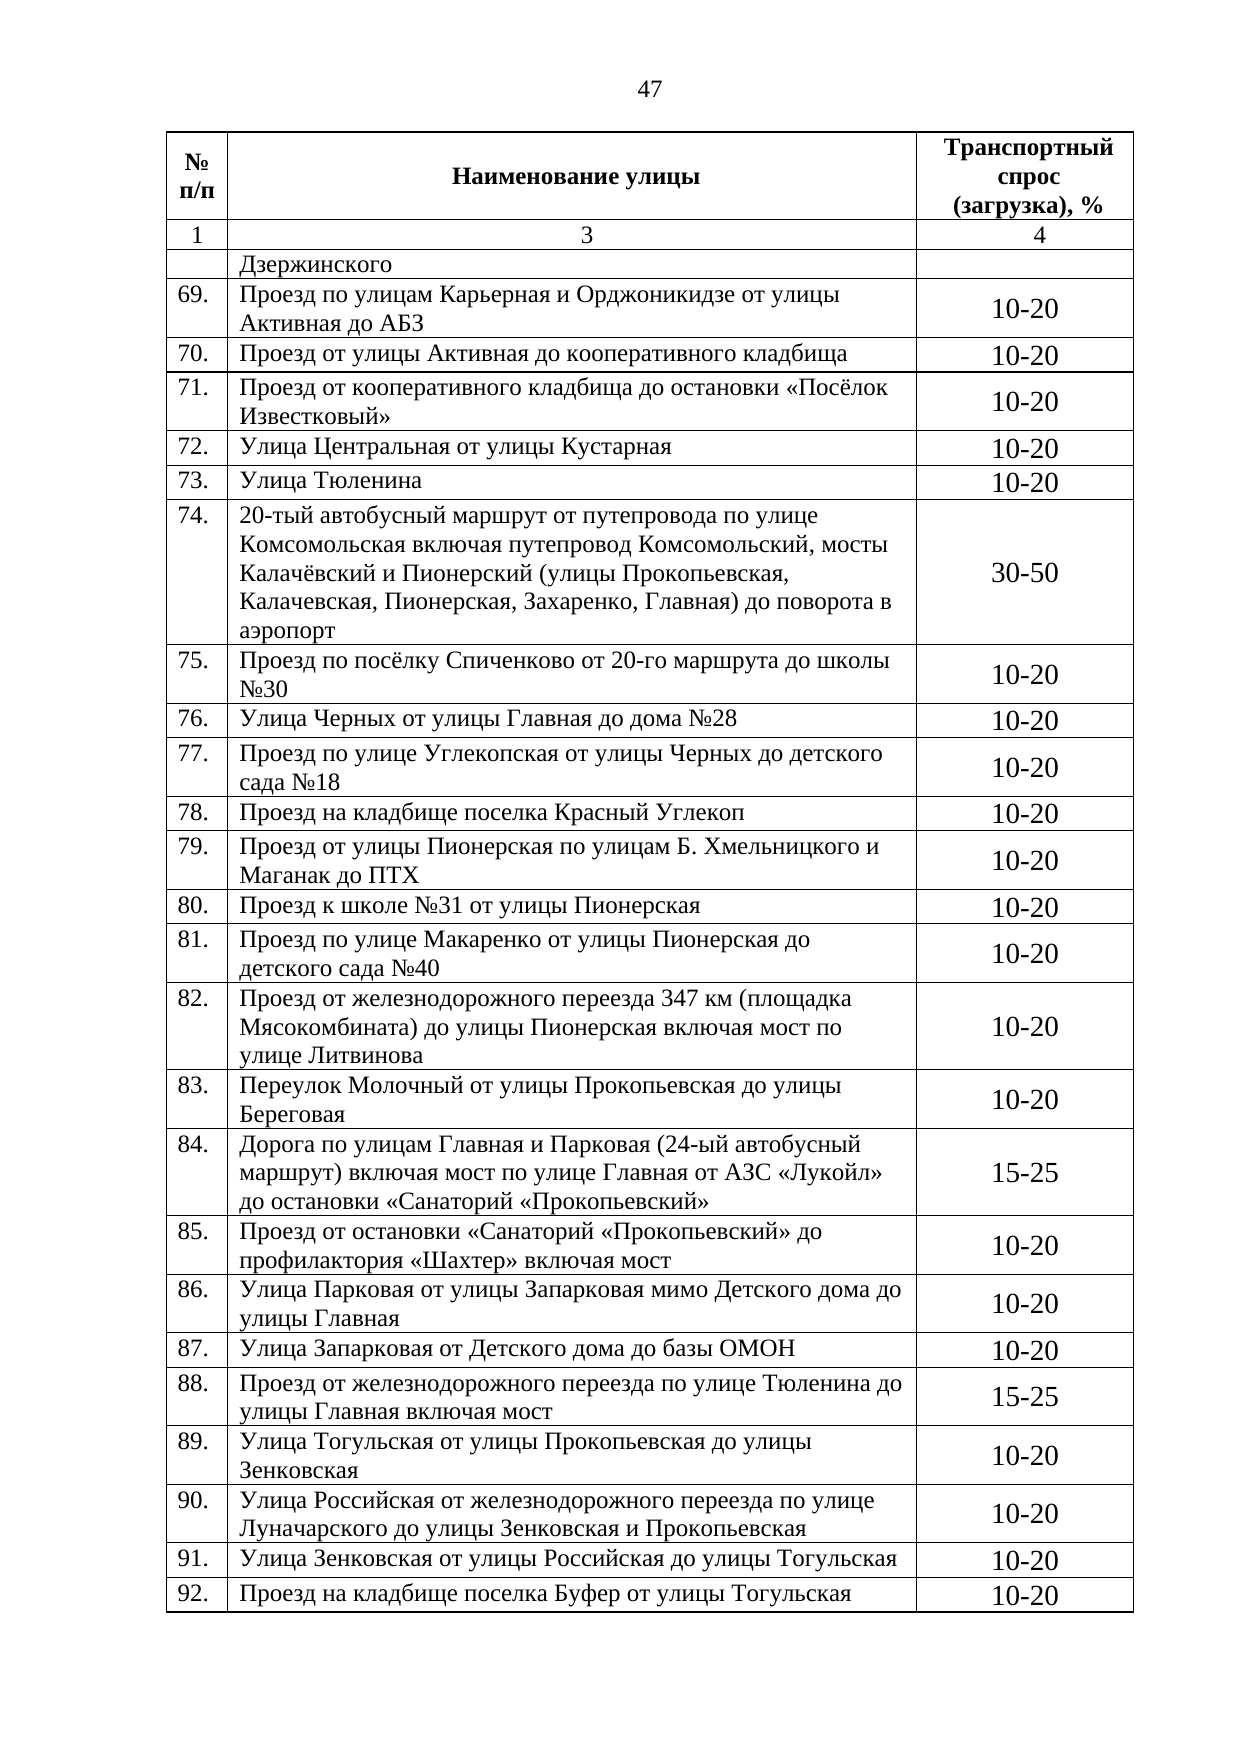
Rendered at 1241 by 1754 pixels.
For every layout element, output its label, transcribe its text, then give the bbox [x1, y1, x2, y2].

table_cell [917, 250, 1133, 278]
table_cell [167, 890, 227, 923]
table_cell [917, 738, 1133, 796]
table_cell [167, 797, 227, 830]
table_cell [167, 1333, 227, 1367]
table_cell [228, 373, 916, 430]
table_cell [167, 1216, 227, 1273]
table_cell 3 [228, 220, 916, 248]
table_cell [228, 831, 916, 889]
table_cell 1 [167, 220, 227, 248]
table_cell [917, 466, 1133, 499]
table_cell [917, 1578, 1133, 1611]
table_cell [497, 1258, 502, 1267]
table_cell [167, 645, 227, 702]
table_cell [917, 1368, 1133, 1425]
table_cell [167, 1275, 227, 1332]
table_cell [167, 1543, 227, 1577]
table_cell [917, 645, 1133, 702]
table_header Наименование улицы [228, 133, 916, 219]
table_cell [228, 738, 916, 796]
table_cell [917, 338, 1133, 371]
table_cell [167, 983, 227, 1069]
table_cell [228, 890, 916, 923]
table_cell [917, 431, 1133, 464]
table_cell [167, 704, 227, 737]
table_cell 4 [917, 220, 1133, 248]
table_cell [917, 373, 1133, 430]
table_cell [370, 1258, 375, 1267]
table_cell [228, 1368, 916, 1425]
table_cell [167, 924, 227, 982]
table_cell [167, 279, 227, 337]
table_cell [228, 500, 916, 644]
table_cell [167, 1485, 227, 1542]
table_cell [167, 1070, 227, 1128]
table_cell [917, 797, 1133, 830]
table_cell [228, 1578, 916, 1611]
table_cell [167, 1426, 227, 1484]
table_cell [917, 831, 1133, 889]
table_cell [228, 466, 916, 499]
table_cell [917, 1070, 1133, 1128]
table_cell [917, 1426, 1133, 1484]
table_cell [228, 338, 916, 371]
table_header Транспортный спрос (загрузка), % [917, 133, 1133, 219]
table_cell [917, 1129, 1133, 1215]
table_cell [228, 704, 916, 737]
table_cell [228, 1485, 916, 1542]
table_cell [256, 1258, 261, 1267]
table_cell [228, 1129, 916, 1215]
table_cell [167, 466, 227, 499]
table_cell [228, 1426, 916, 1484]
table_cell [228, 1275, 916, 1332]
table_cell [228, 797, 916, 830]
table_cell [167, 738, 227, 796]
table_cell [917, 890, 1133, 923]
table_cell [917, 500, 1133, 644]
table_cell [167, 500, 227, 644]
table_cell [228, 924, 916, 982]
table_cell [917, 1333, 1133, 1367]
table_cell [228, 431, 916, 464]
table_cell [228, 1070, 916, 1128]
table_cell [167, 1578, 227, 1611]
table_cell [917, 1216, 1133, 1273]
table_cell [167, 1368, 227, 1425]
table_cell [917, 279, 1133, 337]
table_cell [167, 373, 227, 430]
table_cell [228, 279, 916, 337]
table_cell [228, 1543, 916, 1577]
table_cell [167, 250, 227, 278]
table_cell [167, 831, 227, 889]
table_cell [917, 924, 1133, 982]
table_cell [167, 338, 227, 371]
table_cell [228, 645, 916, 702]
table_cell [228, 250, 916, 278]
table_header № п/п [167, 133, 227, 219]
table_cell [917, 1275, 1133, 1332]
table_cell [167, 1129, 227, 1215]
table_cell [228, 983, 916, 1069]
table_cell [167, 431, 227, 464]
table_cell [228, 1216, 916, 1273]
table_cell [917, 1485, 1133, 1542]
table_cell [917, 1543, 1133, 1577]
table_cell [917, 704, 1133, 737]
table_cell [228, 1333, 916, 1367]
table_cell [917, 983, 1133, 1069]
